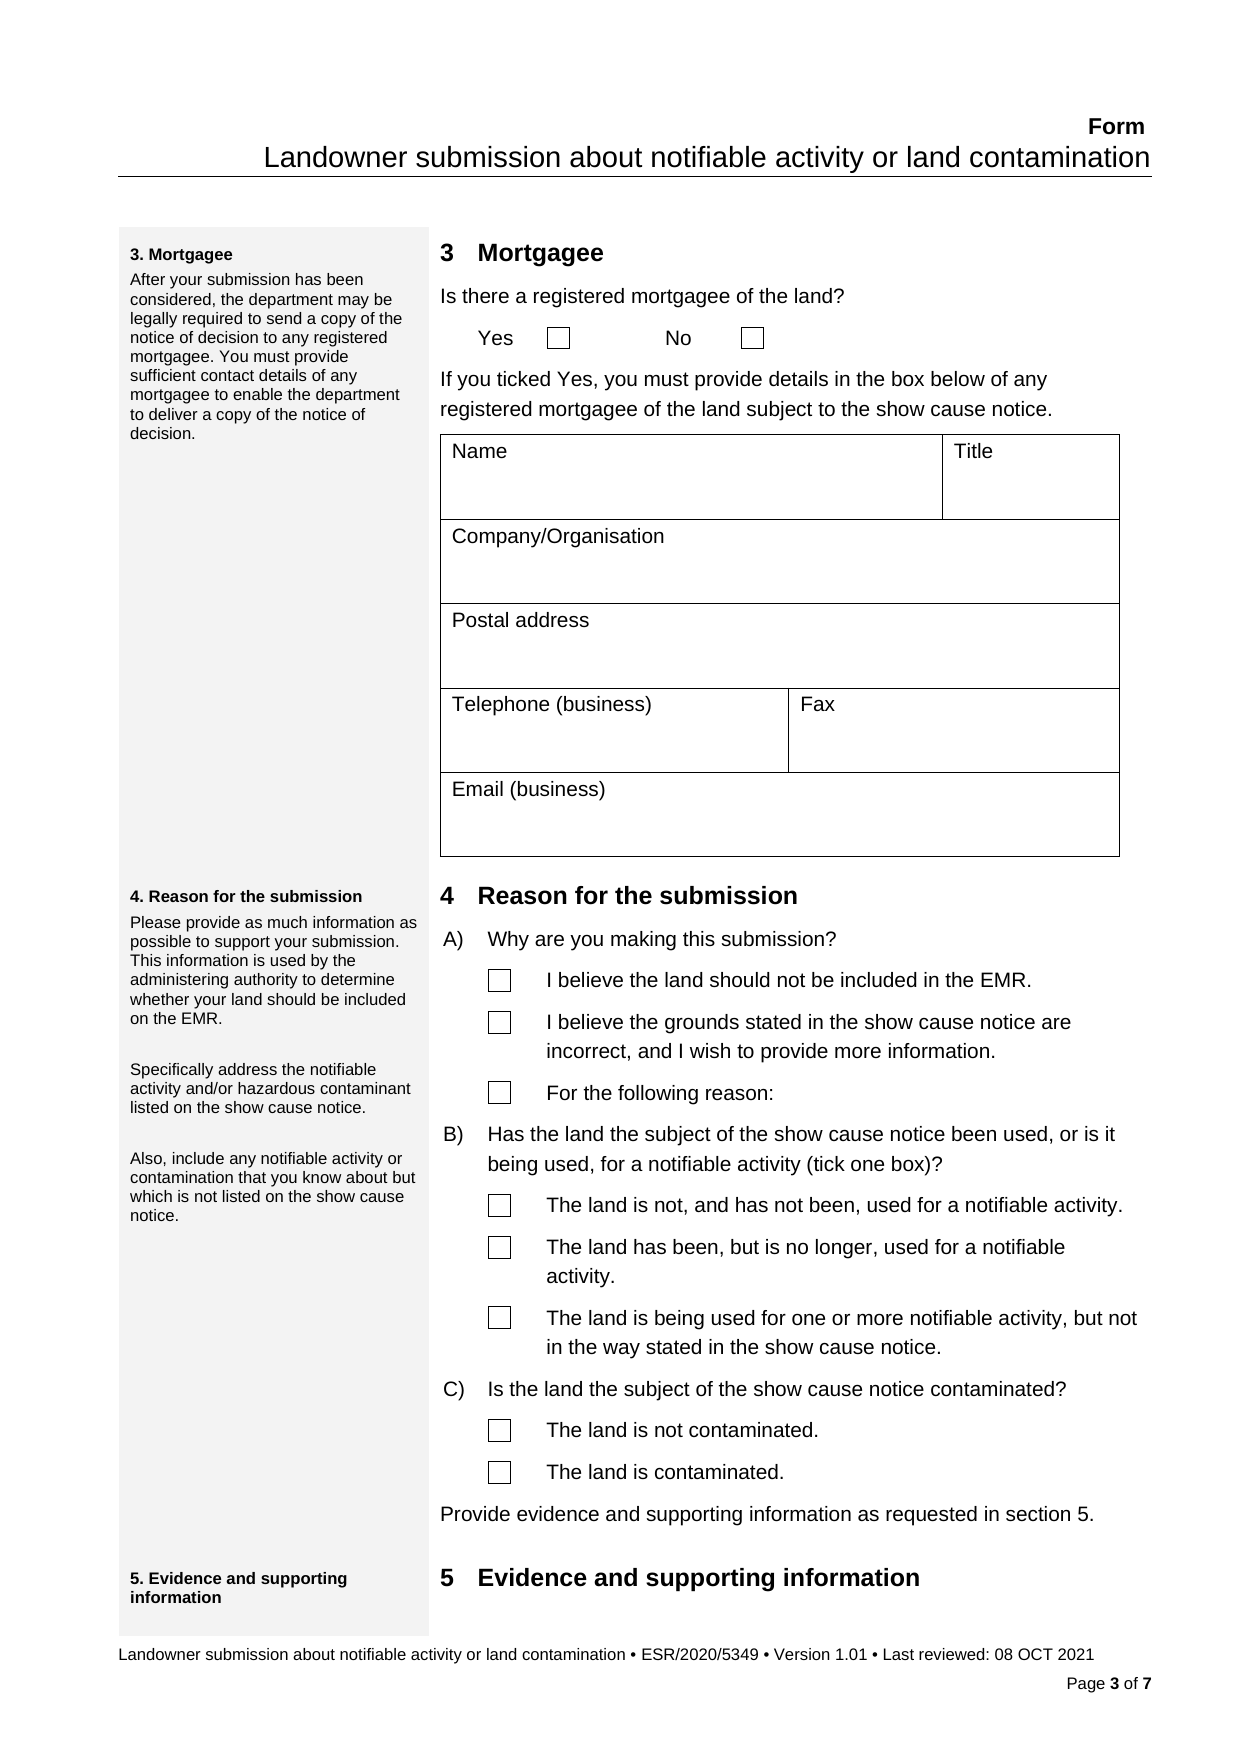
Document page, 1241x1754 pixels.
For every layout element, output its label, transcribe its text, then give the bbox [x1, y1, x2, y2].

table_cell Mortgagee Is there a registered mortgagee of the land? Yes No If you ticked Yes, you must provide details in the box below of any registered mortgagee of the land subject to the show cause notice. [429, 227, 1152, 869]
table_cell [429, 1551, 1152, 1636]
table_cell 3. Mortgagee After your submission has been considered, the department may be legally required to send a copy of the notice of decision to any registered mortgagee. You must provide sufficient contact details of any mortgagee to enable the department to deliver a copy of the notice of decision. [119, 227, 429, 869]
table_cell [119, 1551, 429, 1636]
table_cell Reason for the submission Why are you making this submission? I believe the land should not be included in the EMR. I believe the grounds stated in the show cause notice are incorrect, and I wish to provide more information. For the following reason: Has the land the subject of the show cause notice been used, or is it being used, for a notifiable activity (tick one box)? The land is not, and has not been, used for a notifiable activity. The land has been, but is no longer, used for a notifiable activity. The land is being used for one or more notifiable activity, but not in the way stated in the show cause notice. Is the land the subject of the show cause notice contaminated? The land is not contaminated. The land is contaminated. Provide evidence and supporting information as requested in section 5. [429, 869, 1152, 1551]
table_cell 4. Reason for the submission Please provide as much information as possible to support your submission. This information is used by the administering authority to determine whether your land should be included on the EMR. Specifically address the notifiable activity and/or hazardous contaminant listed on the show cause notice. Also, include any notifiable activity or contamination that you know about but which is not listed on the show cause notice. [119, 869, 429, 1551]
